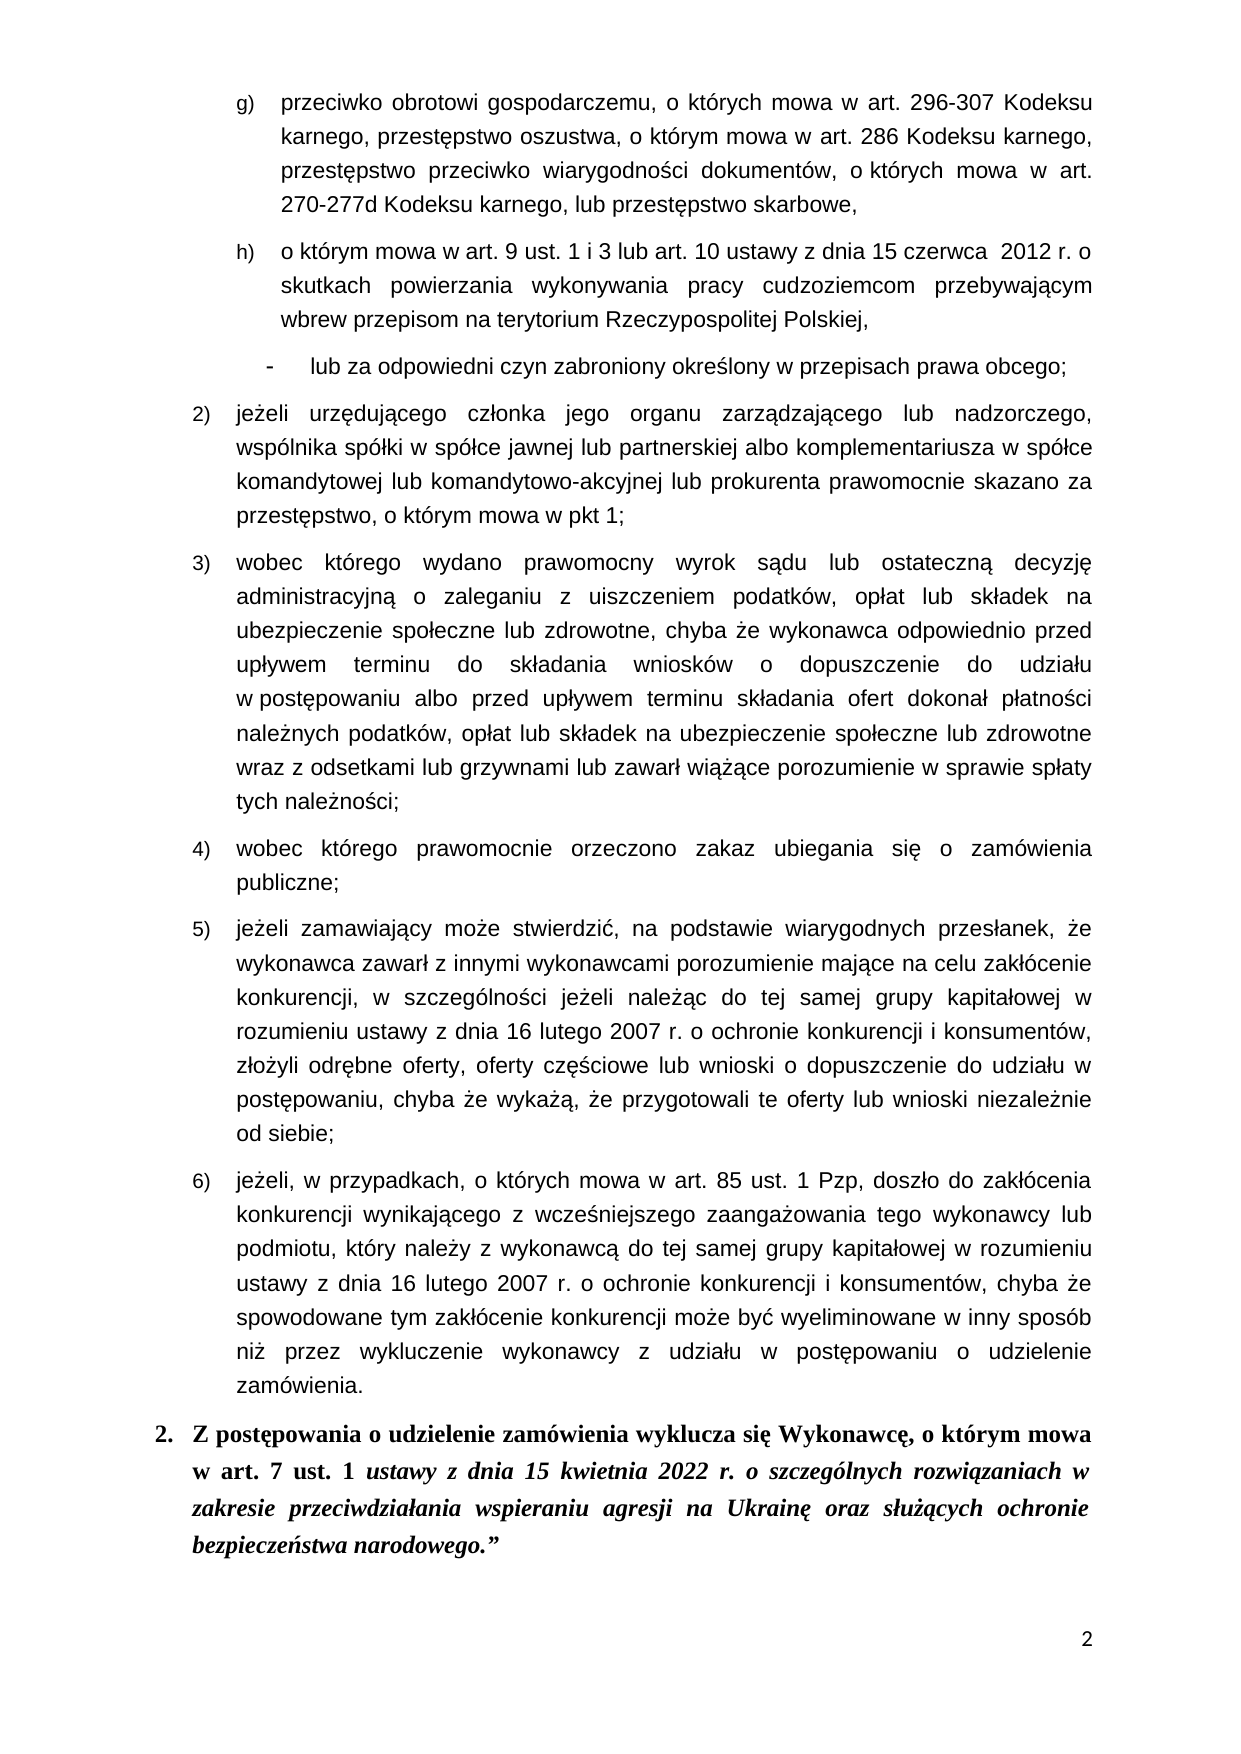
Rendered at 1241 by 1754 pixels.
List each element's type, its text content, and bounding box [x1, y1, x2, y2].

list jeżeli zamawiający może stwierdzić, na podstawie wiarygodnych przesłanek, że wykonawca zawarł z innymi wykonawcami porozumienie mające na celu zakłócenie konkurencji, w szczególności jeżeli należąc do tej samej grupy kapitałowej w rozumieniu ustawy z dnia 16 lutego 2007 r. o ochronie konkurencji i konsumentów, złożyli odrębne oferty, oferty częściowe lub wnioski o dopuszczenie do udziału w postępowaniu, chyba że wykażą, że przygotowali te oferty lub wnioski niezależnie od siebie; [192, 915, 1093, 1147]
list lub za odpowiedni czyn zabroniony określony w przepisach prawa obcego; [266, 353, 1093, 379]
list Z postępowania o udzielenie zamówienia wyklucza się Wykonawcę, o którym mowa w art. 7 ust. 1 ustawy z dnia 15 kwietnia 2022 r. o szczególnych rozwiązaniach w zakresie przeciwdziałania wspieraniu agresji na Ukrainę oraz służących ochronie bezpieczeństwa narodowego.” [154, 1419, 1093, 1559]
list przeciwko obrotowi gospodarczemu, o których mowa w art. 296-307 Kodeksu karnego, przestępstwo oszustwa, o którym mowa w art. 286 Kodeksu karnego, przestępstwo przeciwko wiarygodności dokumentów, o których mowa w art. 270-277d Kodeksu karnego, lub przestępstwo skarbowe, [236, 89, 1093, 217]
list jeżeli urzędującego członka jego organu zarządzającego lub nadzorczego, wspólnika spółki w spółce jawnej lub partnerskiej albo komplementariusza w spółce komandytowej lub komandytowo-akcyjnej lub prokurenta prawomocnie skazano za przestępstwo, o którym mowa w pkt 1; [192, 399, 1093, 528]
list wobec którego wydano prawomocny wyrok sądu lub ostateczną decyzję administracyjną o zaleganiu z uiszczeniem podatków, opłat lub składek na ubezpieczenie społeczne lub zdrowotne, chyba że wykonawca odpowiednio przed upływem terminu do składania wniosków o dopuszczenie do udziału w postępowaniu albo przed upływem terminu składania ofert dokonał płatności należnych podatków, opłat lub składek na ubezpieczenie społeczne lub zdrowotne wraz z odsetkami lub grzywnami lub zawarł wiążące porozumienie w sprawie spłaty tych należności; [192, 549, 1093, 814]
list wobec którego prawomocnie orzeczono zakaz ubiegania się o zamówienia publiczne; [192, 834, 1093, 895]
list jeżeli, w przypadkach, o których mowa w art. 85 ust. 1 Pzp, doszło do zakłócenia konkurencji wynikającego z wcześniejszego zaangażowania tego wykonawcy lub podmiotu, który należy z wykonawcą do tej samej grupy kapitałowej w rozumieniu ustawy z dnia 16 lutego 2007 r. o ochronie konkurencji i konsumentów, chyba że spowodowane tym zakłócenie konkurencji może być wyeliminowane w inny sposób niż przez wykluczenie wykonawcy z udziału w postępowaniu o udzielenie zamówienia. [192, 1167, 1093, 1398]
list o którym mowa w art. 9 ust. 1 i 3 lub art. 10 ustawy z dnia 15 czerwca 2012 r. o skutkach powierzania wykonywania pracy cudzoziemcom przebywającym wbrew przepisom na terytorium Rzeczypospolitej Polskiej, [236, 238, 1093, 332]
